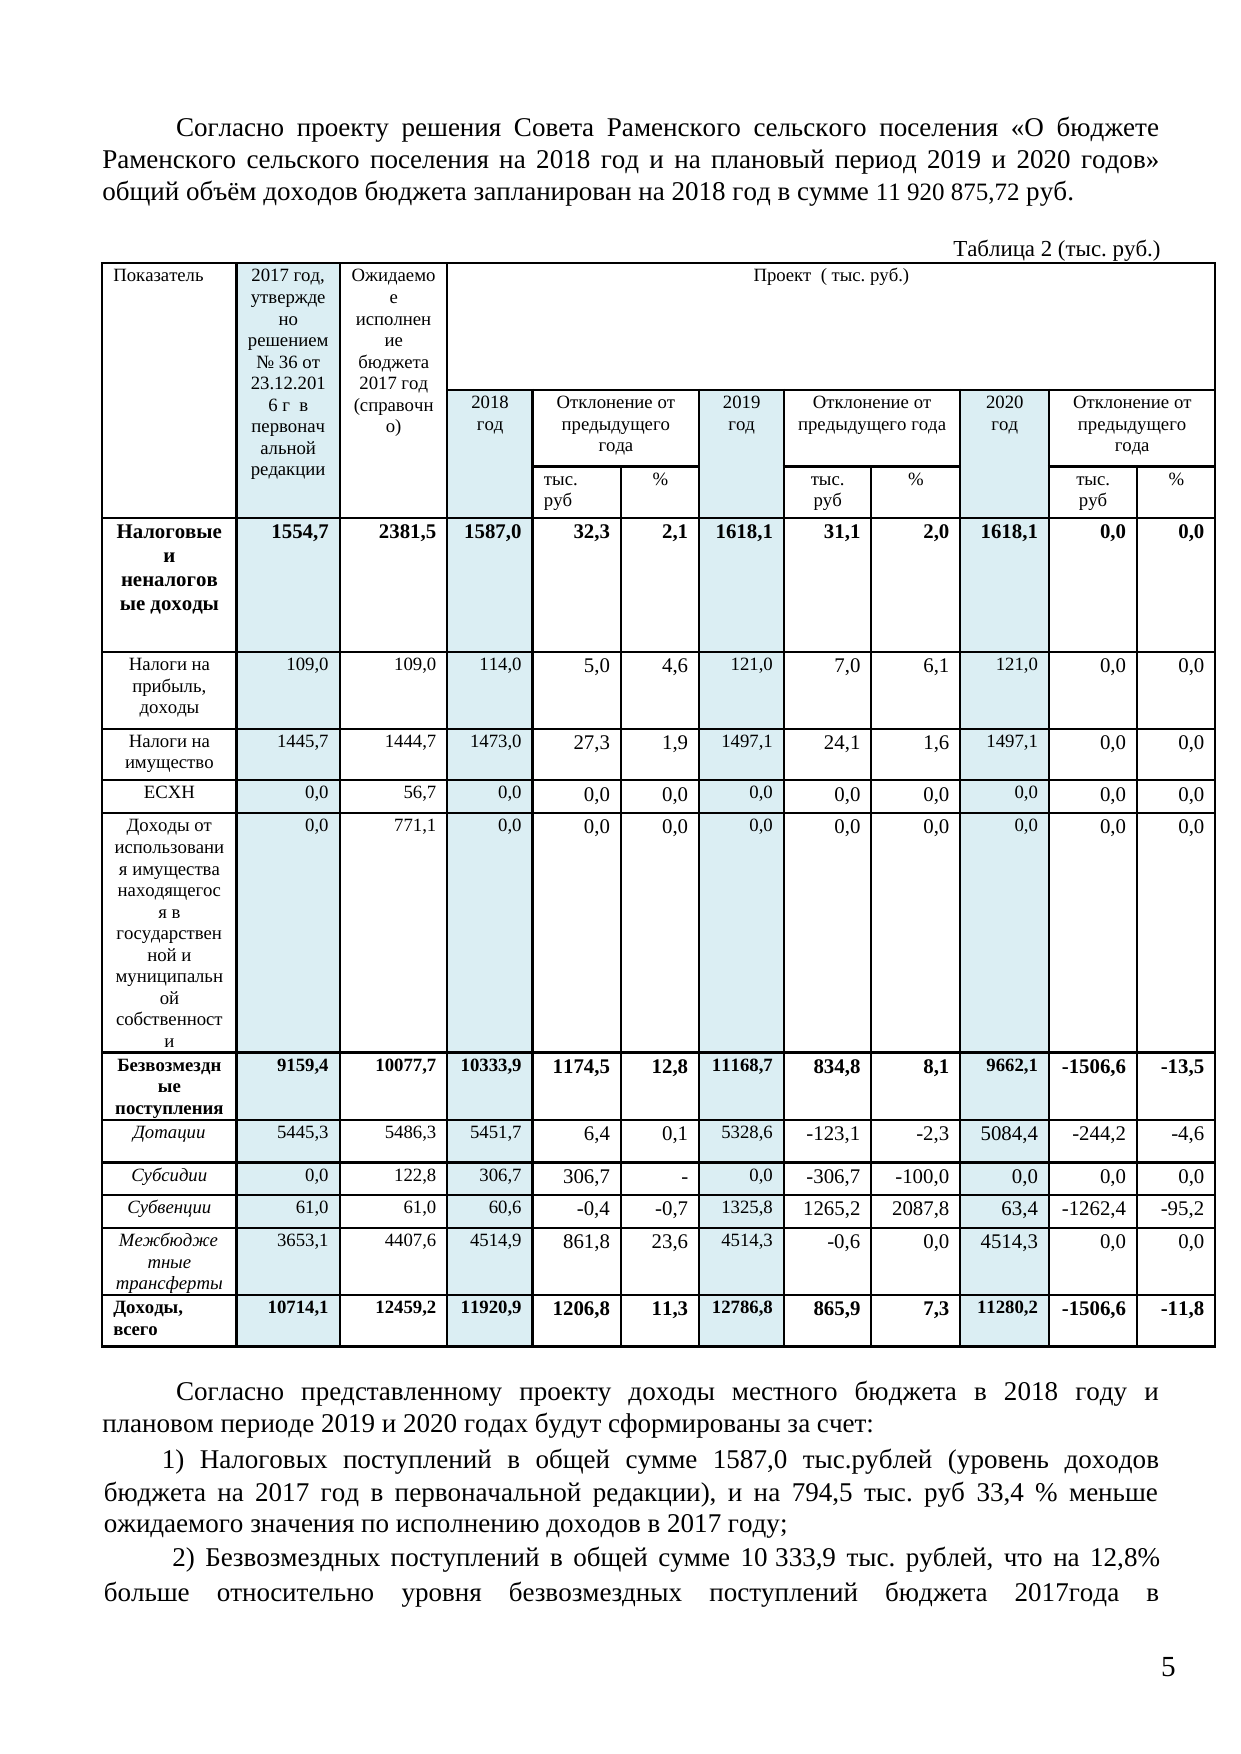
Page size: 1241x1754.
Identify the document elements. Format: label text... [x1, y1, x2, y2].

table_cell 5,0 [534, 653, 620, 728]
table_cell - [622, 1164, 698, 1194]
table_cell 32,3 [534, 519, 620, 651]
table_cell 10077,7 [341, 1054, 446, 1119]
text Согласно представленному проекту доходы местного бюджета в 2018 году и плановом периоде 2019 и 2020 годах будут сформированы за счет: [102, 1375, 1161, 1438]
table_cell 0,0 [534, 814, 620, 1051]
table_cell 61,0 [238, 1196, 339, 1227]
table_cell 0,0 [622, 814, 698, 1051]
table_cell -306,7 [785, 1164, 870, 1194]
table_cell -4,6 [1138, 1121, 1214, 1161]
table_cell 1618,1 [700, 519, 783, 651]
table_cell Субвенции [103, 1196, 235, 1227]
table_cell Отклонение от предыдущего года [1050, 391, 1214, 465]
table_cell 11168,7 [700, 1054, 783, 1119]
table_cell 6,1 [872, 653, 959, 728]
text 1) Налоговых поступлений в общей сумме 1587,0 тыс.рублей (уровень доходов бюджета на 2017 год в первоначальной редакции), и на 794,5 тыс. руб 33,4 % меньше ожидаемого значения по исполнению доходов в 2017 году; [103, 1444, 1161, 1539]
table_cell 5451,7 [448, 1121, 531, 1161]
table_cell ЕСХН [103, 781, 235, 812]
table_cell 1444,7 [341, 730, 446, 779]
table_cell 0,0 [1138, 730, 1214, 779]
table_cell 9662,1 [961, 1054, 1048, 1119]
table_cell 0,0 [961, 1164, 1048, 1194]
table_cell -0,4 [534, 1196, 620, 1227]
table_cell 1265,2 [785, 1196, 870, 1227]
table_cell 0,0 [1138, 519, 1214, 651]
table_cell % [622, 468, 698, 517]
table_cell 306,7 [534, 1164, 620, 1194]
table_cell 23,6 [622, 1229, 698, 1294]
table_cell -0,6 [785, 1229, 870, 1294]
table_cell -100,0 [872, 1164, 959, 1194]
table_cell 0,0 [872, 814, 959, 1051]
table_cell 2,0 [872, 519, 959, 651]
table_cell 2018 год [448, 391, 531, 517]
table_cell 12,8 [622, 1054, 698, 1119]
table_cell 0,0 [1050, 519, 1136, 651]
table_cell 0,0 [872, 781, 959, 812]
table_cell -2,3 [872, 1121, 959, 1161]
table_cell 0,0 [238, 1164, 339, 1194]
table_cell 0,1 [622, 1121, 698, 1161]
table_cell 4514,3 [700, 1229, 783, 1294]
table_cell Отклонение от предыдущего года [534, 391, 698, 465]
table_cell Налоги на имущество [103, 730, 235, 779]
table_cell -13,5 [1138, 1054, 1214, 1119]
table_cell 1206,8 [534, 1296, 620, 1345]
table_cell 1174,5 [534, 1054, 620, 1119]
table_cell 306,7 [448, 1164, 531, 1194]
table_cell 3653,1 [238, 1229, 339, 1294]
table_cell -11,8 [1138, 1296, 1214, 1345]
table_cell 0,0 [238, 814, 339, 1051]
table_cell 1473,0 [448, 730, 531, 779]
table_cell 7,0 [785, 653, 870, 728]
table_cell 1587,0 [448, 519, 531, 651]
table_cell 4407,6 [341, 1229, 446, 1294]
table_cell 61,0 [341, 1196, 446, 1227]
table_cell Доходы, всего [103, 1296, 235, 1345]
table_cell 109,0 [238, 653, 339, 728]
table_cell 24,1 [785, 730, 870, 779]
table_cell 0,0 [1050, 1164, 1136, 1194]
table_cell 0,0 [1050, 1229, 1136, 1294]
table_cell Налоговые и неналоговые доходы [103, 519, 235, 651]
table_cell 1445,7 [238, 730, 339, 779]
table_cell 5486,3 [341, 1121, 446, 1161]
table_cell 1497,1 [700, 730, 783, 779]
table_header 2017 год, утверждено решением № 36 от 23.12.2016 г в первоначальной редакции [238, 264, 339, 517]
table_cell тыс. руб [534, 468, 620, 517]
table_cell Межбюджетные трансферты [103, 1229, 235, 1294]
table_cell 0,0 [961, 814, 1048, 1051]
table_cell % [1138, 468, 1214, 517]
table_cell 2020 год [961, 391, 1048, 517]
table_cell 12786,8 [700, 1296, 783, 1345]
table_cell 10333,9 [448, 1054, 531, 1119]
table_cell 0,0 [1138, 653, 1214, 728]
table_cell тыс. руб [785, 468, 870, 517]
table_cell 0,0 [1138, 781, 1214, 812]
table_cell 0,0 [1138, 1164, 1214, 1194]
table_cell Налоги на прибыль, доходы [103, 653, 235, 728]
table_cell 2,1 [622, 519, 698, 651]
table_cell Доходы от использования имущества находящегося в государственной и муниципальной собственности [103, 814, 235, 1051]
table_cell -95,2 [1138, 1196, 1214, 1227]
table_cell 31,1 [785, 519, 870, 651]
table_cell 4514,3 [961, 1229, 1048, 1294]
table_cell 5328,6 [700, 1121, 783, 1161]
table_cell 56,7 [341, 781, 446, 812]
table_cell 0,0 [785, 781, 870, 812]
table_cell -0,7 [622, 1196, 698, 1227]
table_cell 0,0 [700, 1164, 783, 1194]
table_cell 0,0 [1050, 814, 1136, 1051]
table_cell 114,0 [448, 653, 531, 728]
table_cell 63,4 [961, 1196, 1048, 1227]
table_cell 0,0 [1138, 1229, 1214, 1294]
table_cell 5084,4 [961, 1121, 1048, 1161]
table_cell Субсидии [103, 1164, 235, 1194]
table_cell 4514,9 [448, 1229, 531, 1294]
table_cell 2019 год [700, 391, 783, 517]
table_cell 121,0 [700, 653, 783, 728]
table_cell 7,3 [872, 1296, 959, 1345]
table_cell -1262,4 [1050, 1196, 1136, 1227]
table_cell Отклонение от предыдущего года [785, 391, 959, 465]
table_cell 5445,3 [238, 1121, 339, 1161]
table_cell 0,0 [448, 781, 531, 812]
table_cell 2381,5 [341, 519, 446, 651]
table_cell 11,3 [622, 1296, 698, 1345]
table_cell 109,0 [341, 653, 446, 728]
table_header Ожидаемое исполнение бюджета 2017 год (справочно) [341, 264, 446, 517]
table_cell 865,9 [785, 1296, 870, 1345]
table_cell 12459,2 [341, 1296, 446, 1345]
table_cell 1618,1 [961, 519, 1048, 651]
table_cell 122,8 [341, 1164, 446, 1194]
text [103, 1541, 1161, 1608]
table_cell 1,6 [872, 730, 959, 779]
table_cell -1506,6 [1050, 1054, 1136, 1119]
table_cell 0,0 [1138, 814, 1214, 1051]
table_cell 0,0 [700, 814, 783, 1051]
table_cell % [872, 468, 959, 517]
table_cell 0,0 [448, 814, 531, 1051]
table_cell 11280,2 [961, 1296, 1048, 1345]
table_cell 60,6 [448, 1196, 531, 1227]
table_cell 9159,4 [238, 1054, 339, 1119]
table_cell 121,0 [961, 653, 1048, 728]
table_cell -1506,6 [1050, 1296, 1136, 1345]
table_cell 0,0 [785, 814, 870, 1051]
table_cell 10714,1 [238, 1296, 339, 1345]
table_header Проект ( тыс. руб.) [448, 264, 1214, 389]
table_cell 834,8 [785, 1054, 870, 1119]
table_cell 4,6 [622, 653, 698, 728]
text Таблица 2 (тыс. руб.) [102, 235, 1161, 261]
table_header Показатель [103, 264, 235, 517]
table_cell 0,0 [1050, 781, 1136, 812]
table_cell -123,1 [785, 1121, 870, 1161]
table_cell 1325,8 [700, 1196, 783, 1227]
table_cell 1497,1 [961, 730, 1048, 779]
table_cell 0,0 [238, 781, 339, 812]
table_cell 0,0 [534, 781, 620, 812]
table_cell 0,0 [1050, 653, 1136, 728]
table_cell Безвозмездные поступления [103, 1054, 235, 1119]
text Согласно проекту решения Совета Раменского сельского поселения «О бюджете Раменского сельского поселения на 2018 год и на плановый период 2019 и 2020 годов» общий объём доходов бюджета запланирован на 2018 год в сумме 11 920 875,72 руб. [102, 111, 1161, 206]
table_cell 27,3 [534, 730, 620, 779]
table_cell Дотации [103, 1121, 235, 1161]
table_cell 0,0 [961, 781, 1048, 812]
table_cell 8,1 [872, 1054, 959, 1119]
table_cell 1,9 [622, 730, 698, 779]
table_cell 0,0 [622, 781, 698, 812]
table_cell -244,2 [1050, 1121, 1136, 1161]
table_cell 2087,8 [872, 1196, 959, 1227]
table_cell 861,8 [534, 1229, 620, 1294]
table_cell 11920,9 [448, 1296, 531, 1345]
table_cell 6,4 [534, 1121, 620, 1161]
table_cell тыс. руб [1050, 468, 1136, 517]
table_cell 0,0 [872, 1229, 959, 1294]
table_cell 771,1 [341, 814, 446, 1051]
table_cell 1554,7 [238, 519, 339, 651]
table_cell 0,0 [1050, 730, 1136, 779]
table_cell 0,0 [700, 781, 783, 812]
